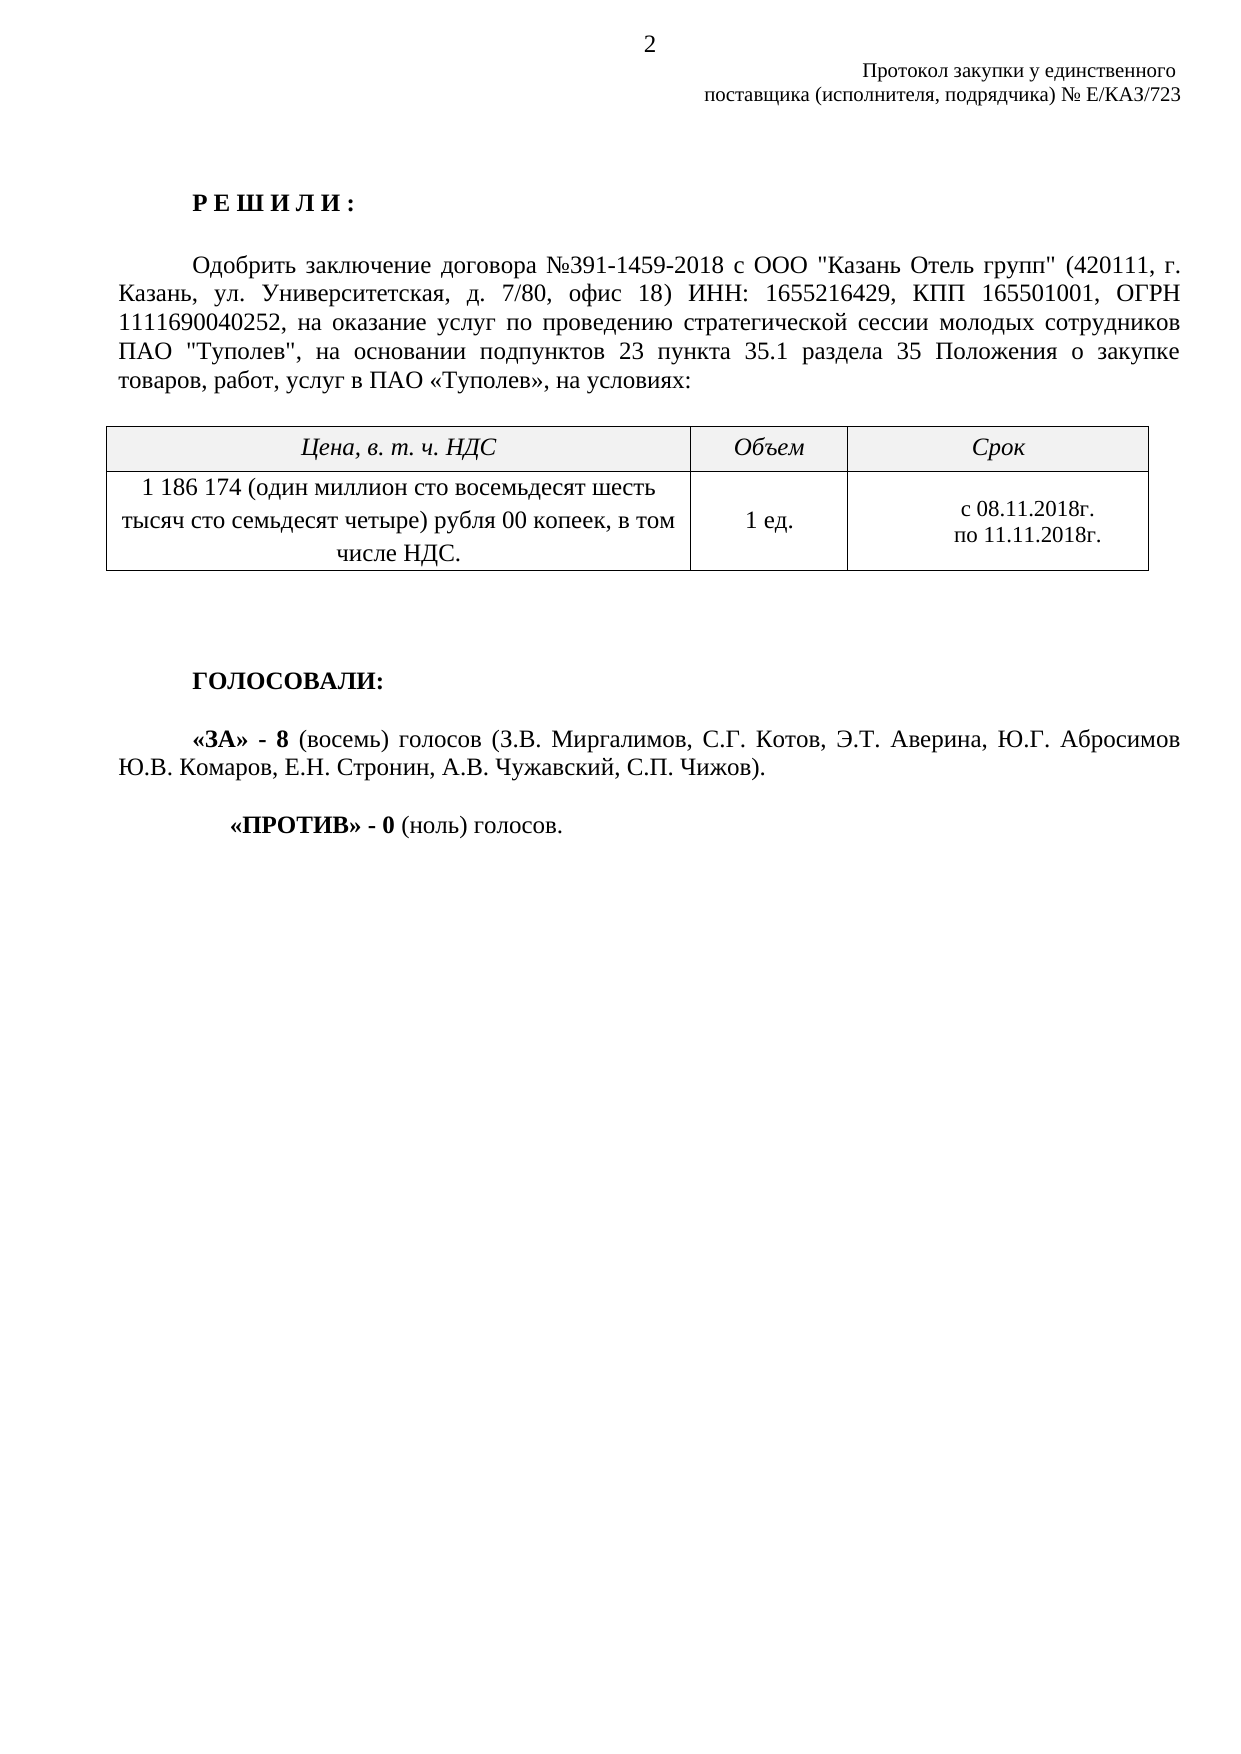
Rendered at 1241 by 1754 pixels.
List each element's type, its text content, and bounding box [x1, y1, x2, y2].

table_header Объем [691, 427, 847, 471]
table_header Цена, в. т. ч. НДС [107, 427, 690, 471]
text решили: [118, 188, 1181, 217]
text ГОЛОСОВАЛИ: [118, 666, 1181, 695]
text Одобрить заключение договора №391-1459-2018 с ООО "Казань Отель групп" (420111, г. Казань, ул. Университетская, д. 7/80, офис 18) ИНН: 1655216429, КПП 165501001, ОГРН 1111690040252, на оказание услуг по проведению стратегической сессии молодых сотрудников ПАО "Туполев", на основании подпунктов 23 пункта 35.1 раздела 35 Положения о закупке товаров, работ, услуг в ПАО «Туполев», на условиях: [118, 250, 1181, 393]
text «ПРОТИВ» - 0 (ноль) голосов. [118, 810, 1181, 839]
text «ЗА» - 8 (восемь) голосов (З.В. Миргалимов, С.Г. Котов, Э.Т. Аверина, Ю.Г. Абросимов Ю.В. Комаров, Е.Н. Стронин, А.В. Чужавский, С.П. Чижов). [118, 724, 1181, 781]
table_cell с 08.11.2018г. по 11.11.2018г. [848, 472, 1148, 570]
table_cell 1 186 174 (один миллион сто восемьдесят шесть тысяч сто семьдесят четыре) рубля 00 копеек, в том числе НДС. [107, 472, 690, 570]
table_header Срок [848, 427, 1148, 471]
table_cell 1 ед. [691, 472, 847, 570]
